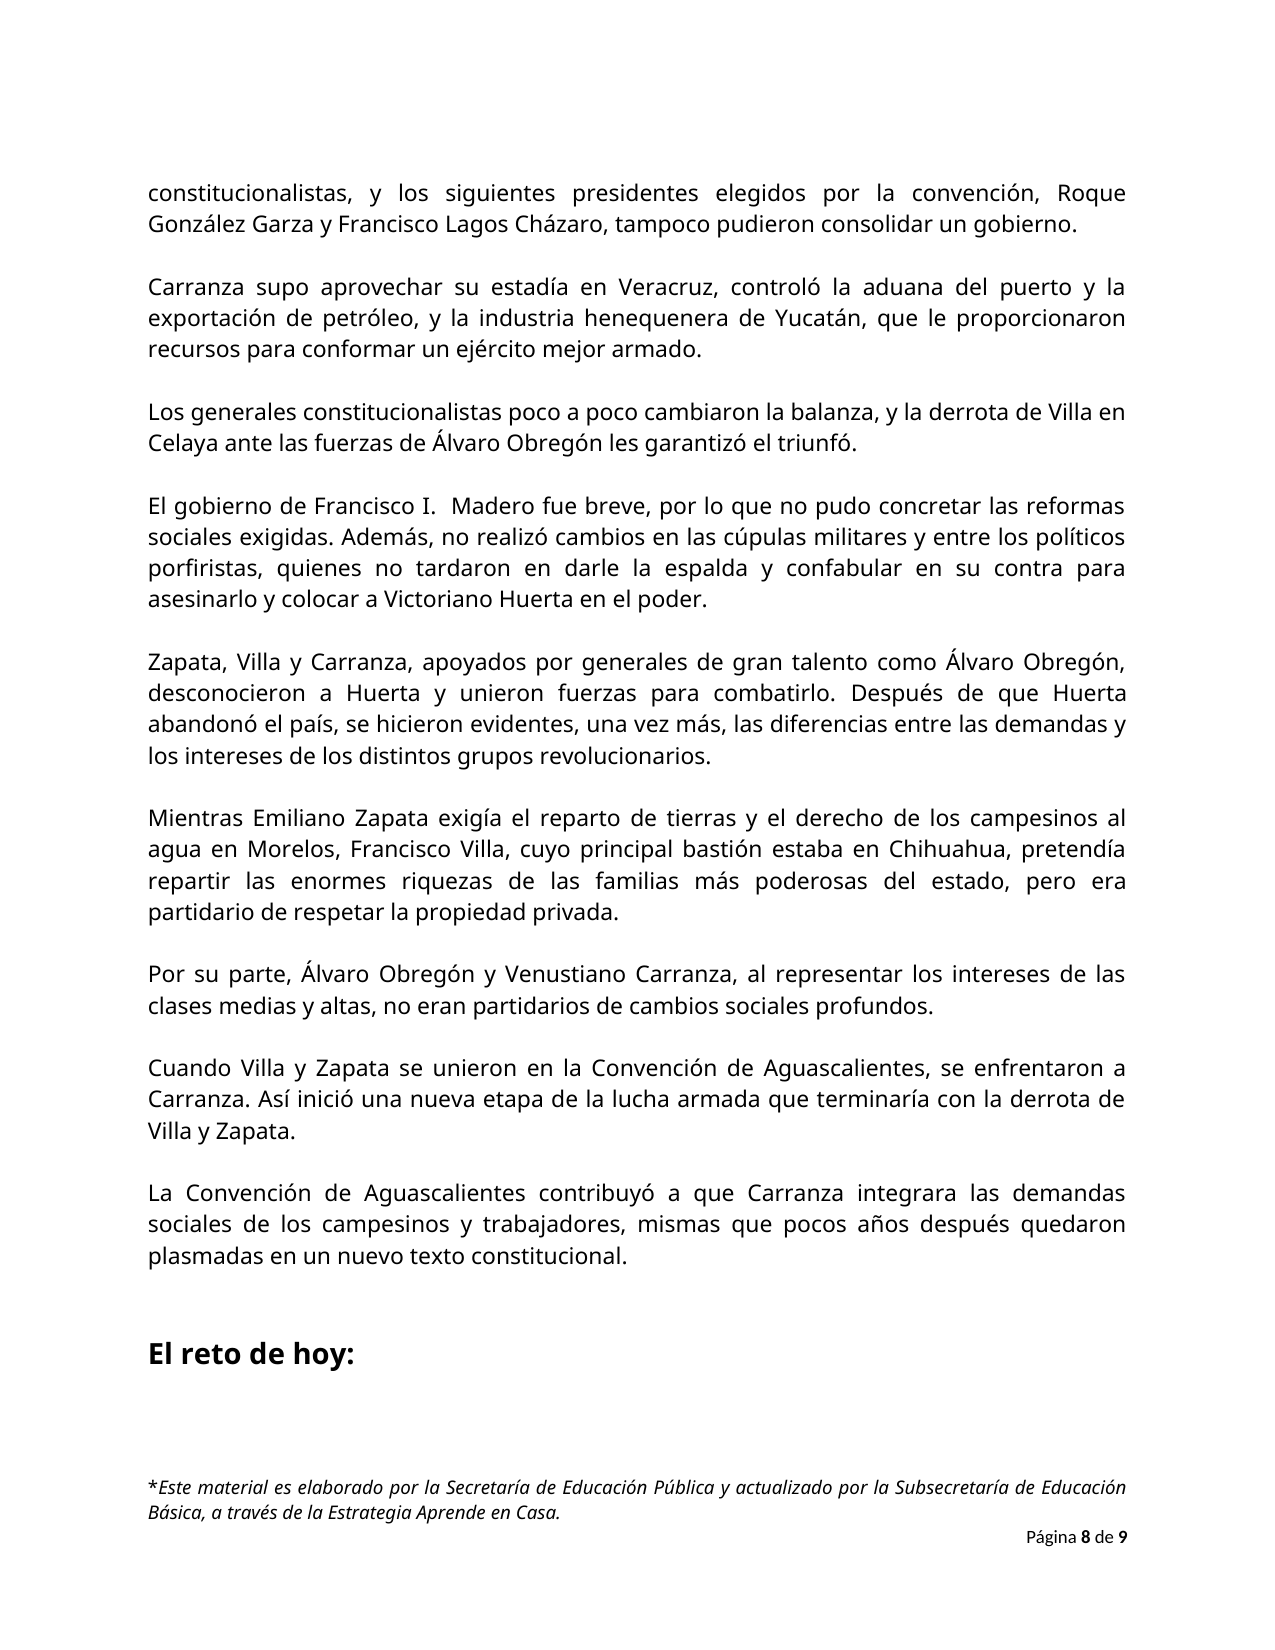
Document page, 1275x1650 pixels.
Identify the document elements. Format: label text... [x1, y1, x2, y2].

text Carranza supo aprovechar su estadía en Veracruz, controló la aduana del puerto y la exportación de petróleo, y la industria henequenera de Yucatán, que le proporcionaron recursos para conformar un ejército mejor armado. [148, 271, 1127, 365]
text El gobierno de Francisco I. Madero fue breve, por lo que no pudo concretar las reformas sociales exigidas. Además, no realizó cambios en las cúpulas militares y entre los políticos porfiristas, quienes no tardaron en darle la espalda y confabular en su contra para asesinarlo y colocar a Victoriano Huerta en el poder. [148, 490, 1127, 615]
text Mientras Emiliano Zapata exigía el reparto de tierras y el derecho de los campesinos al agua en Morelos, Francisco Villa, cuyo principal bastión estaba en Chihuahua, pretendía repartir las enormes riquezas de las familias más poderosas del estado, pero era partidario de respetar la propiedad privada. [148, 802, 1127, 927]
text Por su parte, Álvaro Obregón y Venustiano Carranza, al representar los intereses de las clases medias y altas, no eran partidarios de cambios sociales profundos. [148, 958, 1127, 1021]
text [148, 177, 1127, 240]
text Zapata, Villa y Carranza, apoyados por generales de gran talento como Álvaro Obregón, desconocieron a Huerta y unieron fuerzas para combatirlo. Después de que Huerta abandonó el país, se hicieron evidentes, una vez más, las diferencias entre las demandas y los intereses de los distintos grupos revolucionarios. [148, 646, 1127, 771]
text La Convención de Aguascalientes contribuyó a que Carranza integrara las demandas sociales de los campesinos y trabajadores, mismas que pocos años después quedaron plasmadas en un nuevo texto constitucional. [148, 1177, 1127, 1271]
text Cuando Villa y Zapata se unieron en la Convención de Aguascalientes, se enfrentaron a Carranza. Así inició una nueva etapa de la lucha armada que terminaría con la derrota de Villa y Zapata. [148, 1052, 1127, 1146]
text Los generales constitucionalistas poco a poco cambiaron la balanza, y la derrota de Villa en Celaya ante las fuerzas de Álvaro Obregón les garantizó el triunfó. [148, 396, 1127, 458]
text El reto de hoy: [148, 1333, 1127, 1373]
